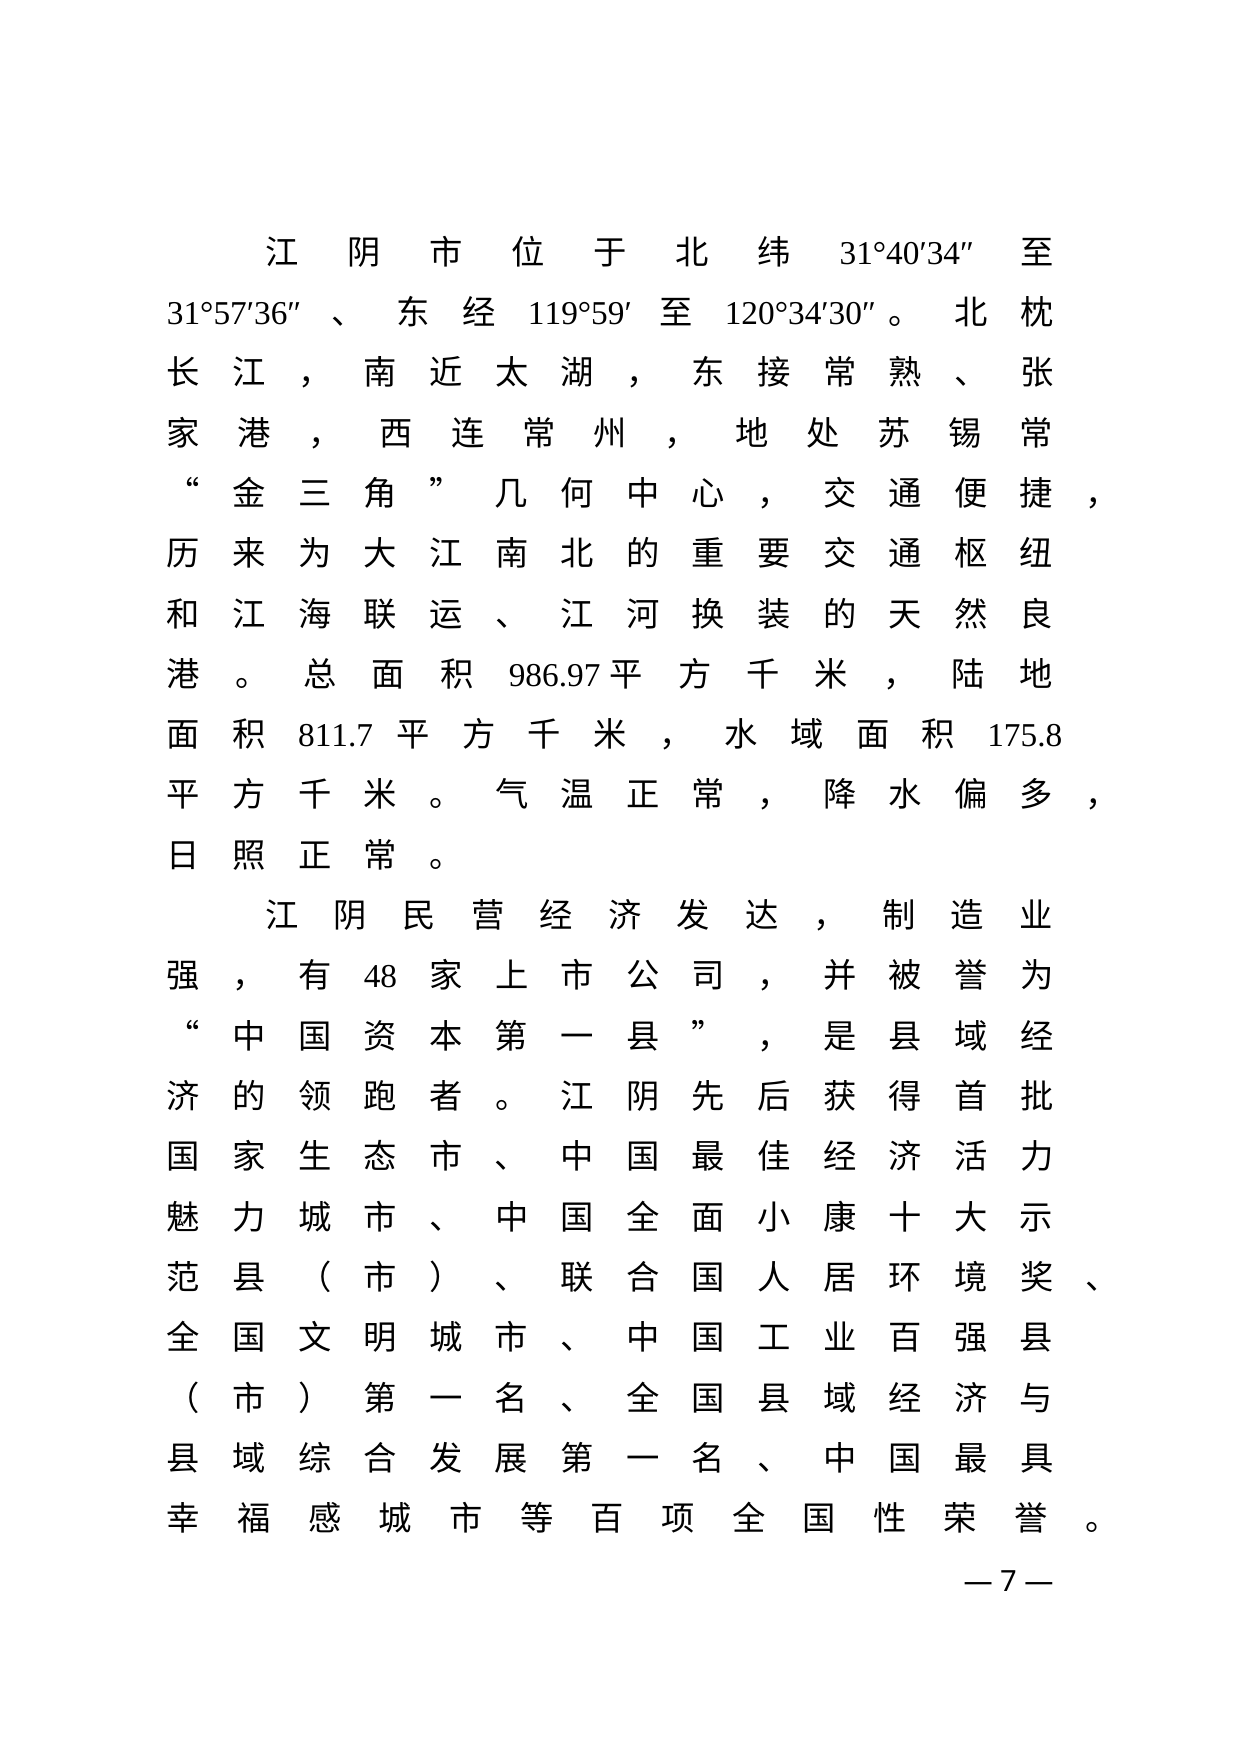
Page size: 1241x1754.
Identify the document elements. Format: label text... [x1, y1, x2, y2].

text 江阴市位于北纬31°40′34″至31°57′36″、东经119°59′至120°34′30″。北枕长江，南近太湖，东接常熟、张家港，西连常州，地处苏锡常“金三角”几何中心，交通便捷，历来为大江南北的重要交通枢纽和江海联运、江河换装的天然良港。总面积986.97平方千米，陆地面积811.7平方千米，水域面积175.8平方千米。气温正常，降水偏多，日照正常。 [167, 219, 1085, 883]
